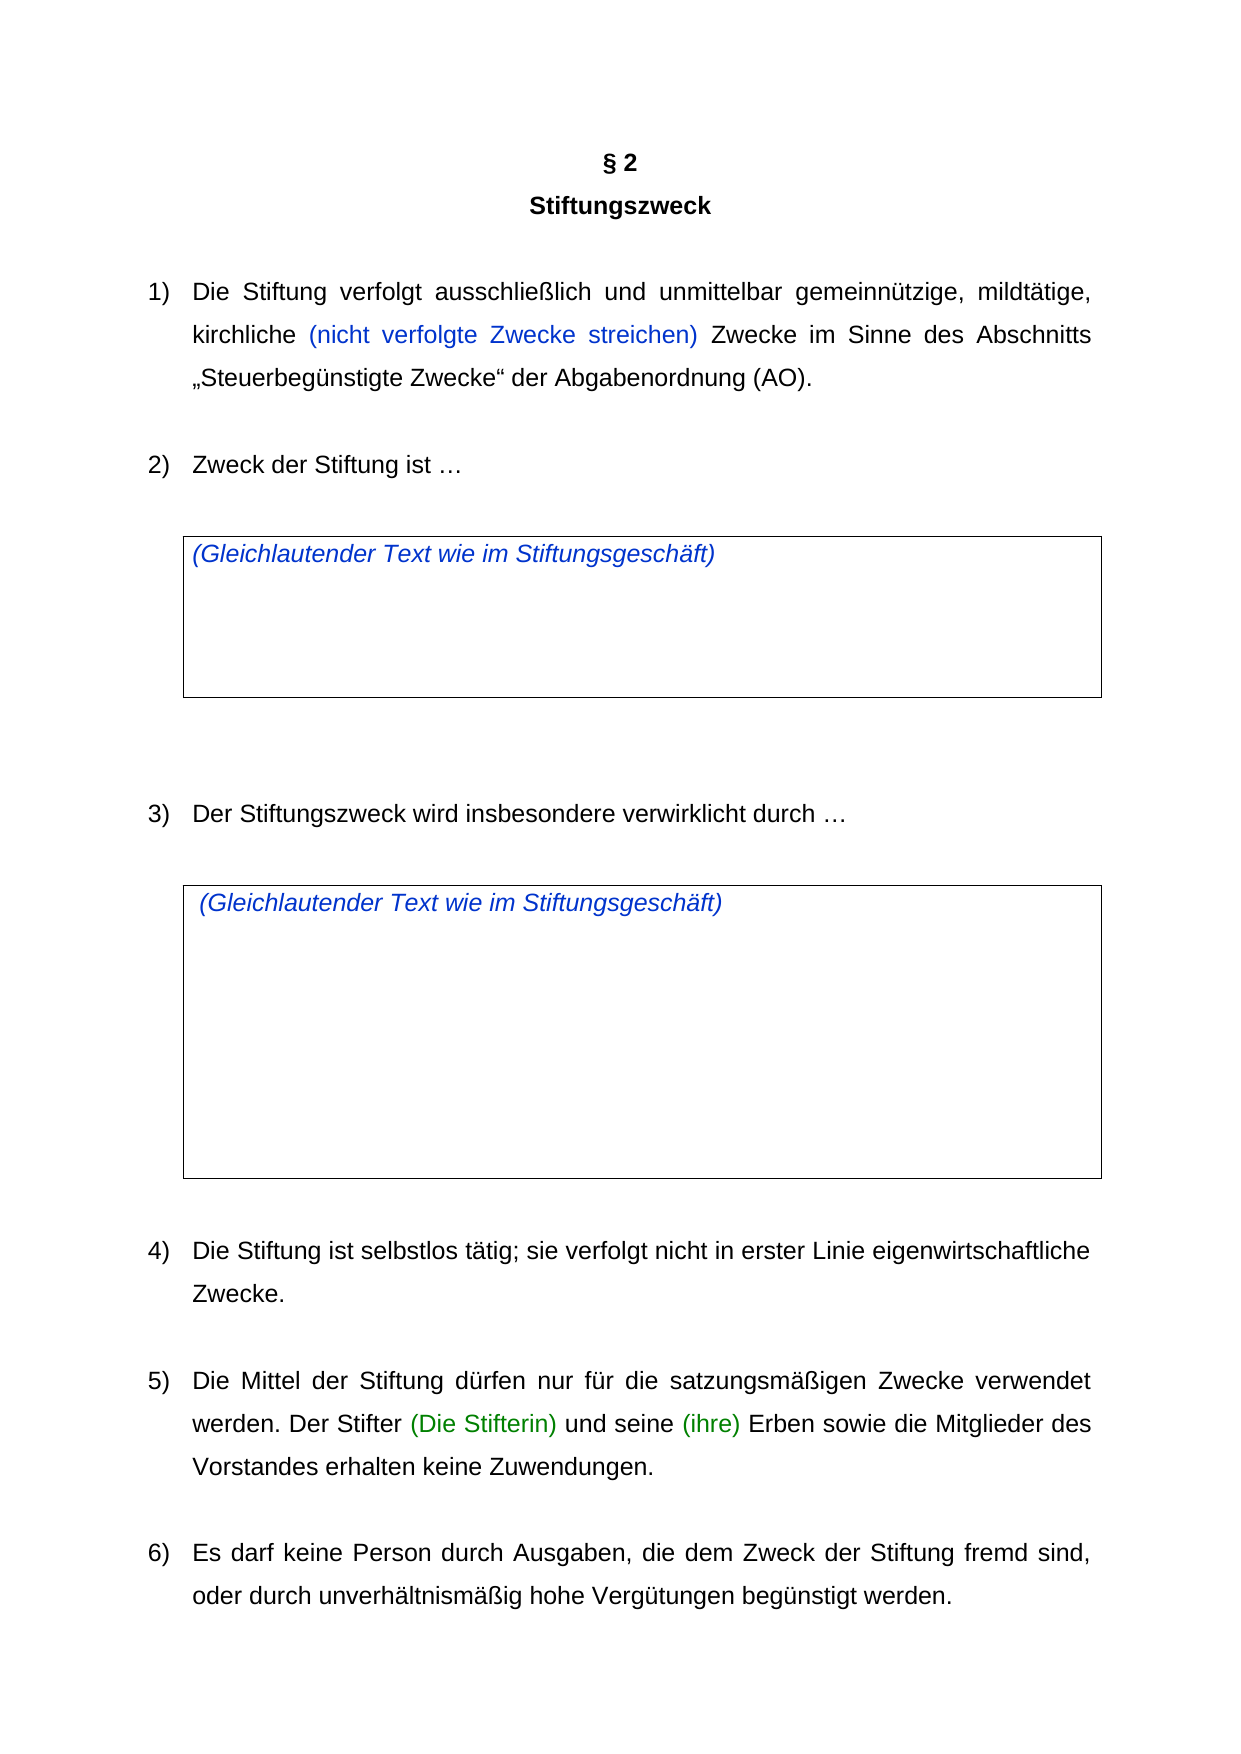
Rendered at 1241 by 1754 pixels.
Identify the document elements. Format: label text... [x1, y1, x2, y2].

text 5) Die Mittel der Stiftung dürfen nur für die satzungsmäßigen Zwecke verwendet werden. Der Stifter (Die Stifterin) und seine (ihre) Erben sowie die Mitglieder des Vorstandes erhalten keine Zuwendungen. [148, 1366, 1092, 1481]
text (Gleichlautender Text wie im Stiftungsgeschäft) [184, 886, 1101, 917]
list Der Stiftungszweck wird insbesondere verwirklicht durch … [148, 799, 1092, 827]
text (Gleichlautender Text wie im Stiftungsgeschäft) [184, 537, 1101, 568]
text 1) Die Stiftung verfolgt ausschließlich und unmittelbar gemeinnützige, mildtätige, kirchliche (nicht verfolgte Zwecke streichen) Zwecke im Sinne des Abschnitts „Steuerbegünstigte Zwecke“ der Abgabenordnung (AO). [148, 277, 1092, 392]
text 2) Zweck der Stiftung ist … [148, 449, 1092, 478]
subtitle Stiftungszweck [148, 191, 1092, 219]
text § 2 [148, 148, 1092, 176]
text 6) Es darf keine Person durch Ausgaben, die dem Zweck der Stiftung fremd sind, oder durch unverhältnismäßig hohe Vergütungen begünstigt werden. [148, 1538, 1092, 1610]
text 4) Die Stiftung ist selbstlos tätig; sie verfolgt nicht in erster Linie eigenwirtschaftliche Zwecke. [148, 1236, 1092, 1308]
